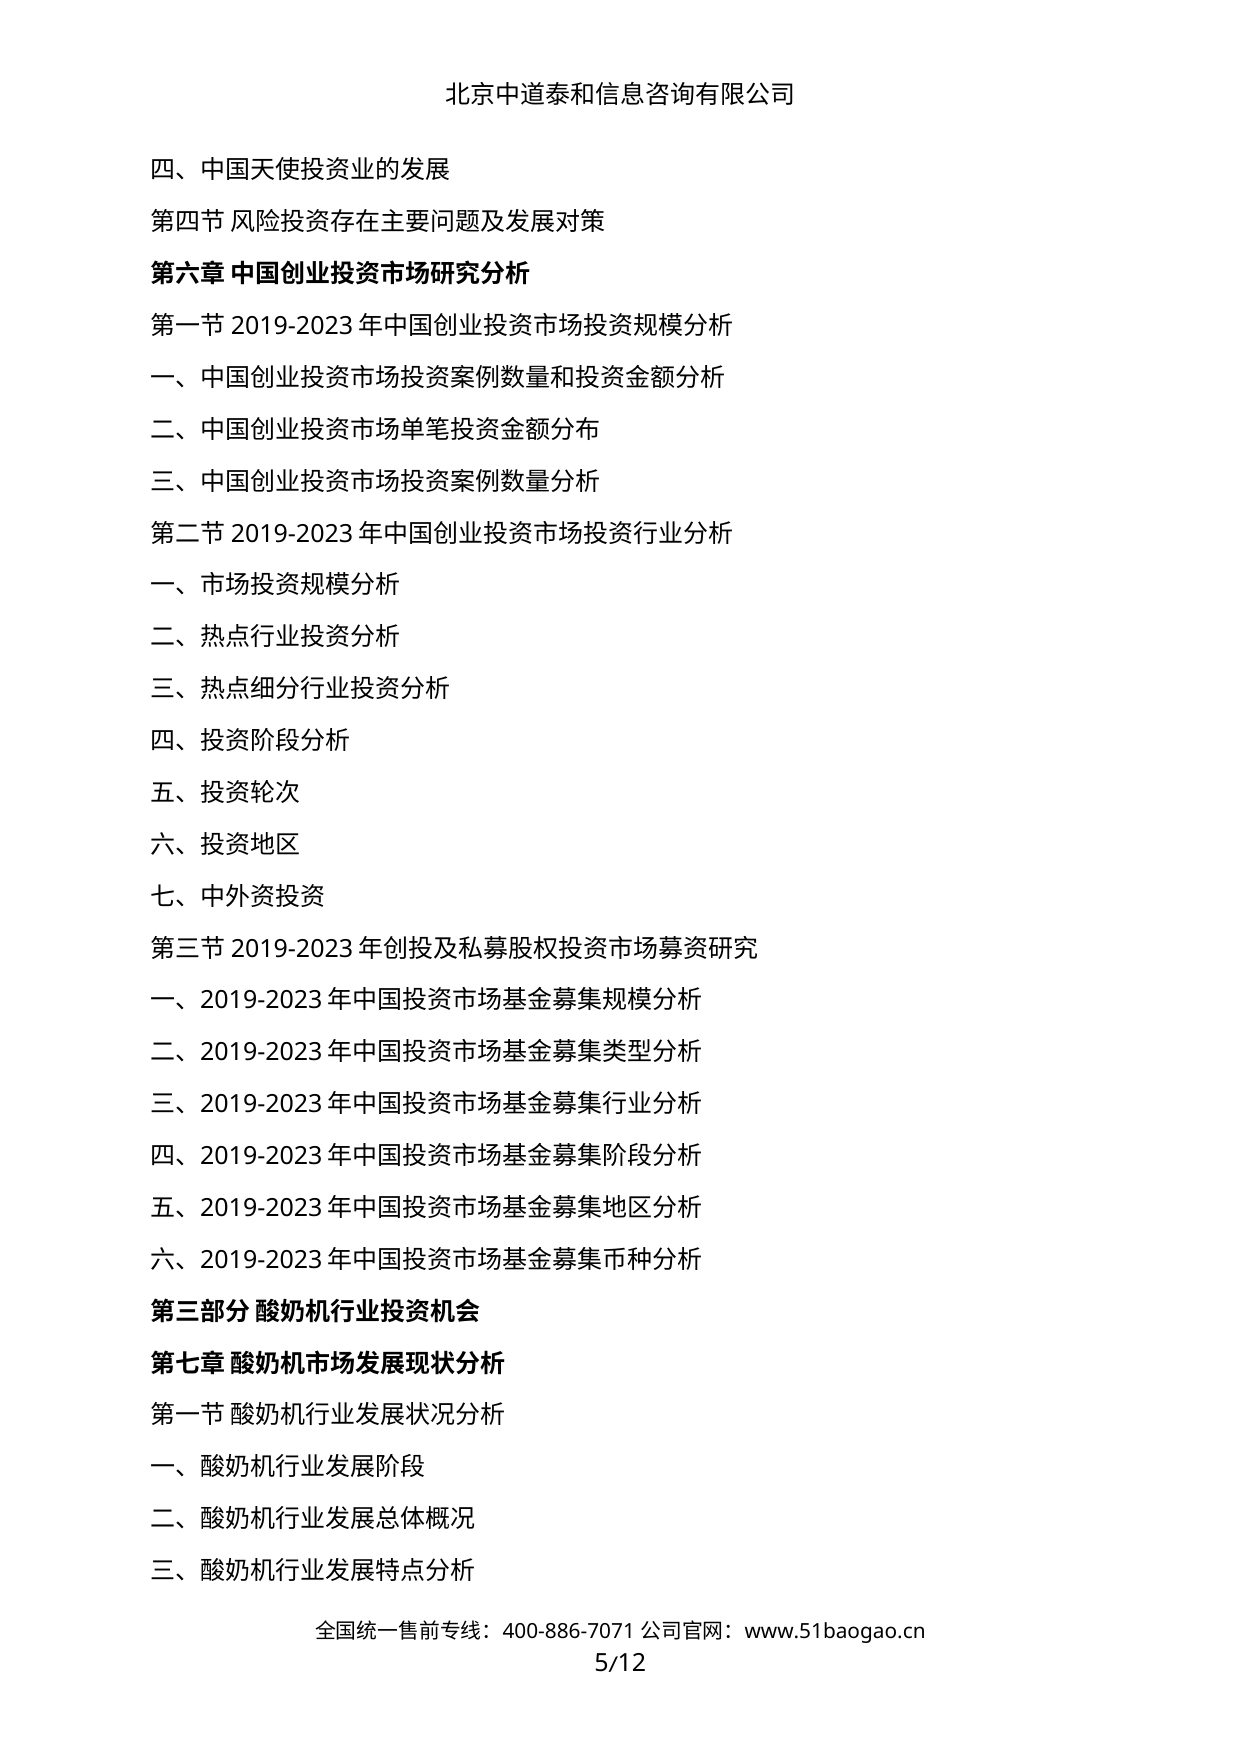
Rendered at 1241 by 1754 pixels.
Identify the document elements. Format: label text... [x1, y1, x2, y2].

text 第七章 酸奶机市场发展现状分析 [150, 1343, 1090, 1379]
text 第二节 2019-2023年中国创业投资市场投资行业分析 [150, 513, 1090, 549]
text 第六章 中国创业投资市场研究分析 [150, 254, 1090, 290]
text 一、酸奶机行业发展阶段 [150, 1447, 1090, 1483]
text 四、投资阶段分析 [150, 721, 1090, 757]
text 第一节 酸奶机行业发展状况分析 [150, 1395, 1090, 1431]
text 一、中国创业投资市场投资案例数量和投资金额分析 [150, 357, 1090, 394]
text 二、酸奶机行业发展总体概况 [150, 1499, 1090, 1535]
text 六、投资地区 [150, 824, 1090, 861]
text 四、中国天使投资业的发展 [150, 150, 1090, 186]
text 四、2019-2023年中国投资市场基金募集阶段分析 [150, 1136, 1090, 1172]
text 三、酸奶机行业发展特点分析 [150, 1551, 1090, 1587]
text 第三节 2019-2023年创投及私募股权投资市场募资研究 [150, 928, 1090, 964]
text 七、中外资投资 [150, 876, 1090, 912]
text 五、2019-2023年中国投资市场基金募集地区分析 [150, 1187, 1090, 1224]
text 一、2019-2023年中国投资市场基金募集规模分析 [150, 980, 1090, 1016]
text 一、市场投资规模分析 [150, 565, 1090, 601]
text 二、热点行业投资分析 [150, 617, 1090, 653]
text 第三部分 酸奶机行业投资机会 [150, 1291, 1090, 1327]
text 五、投资轮次 [150, 772, 1090, 809]
text 三、热点细分行业投资分析 [150, 669, 1090, 705]
text 三、中国创业投资市场投资案例数量分析 [150, 461, 1090, 497]
text 第一节 2019-2023年中国创业投资市场投资规模分析 [150, 306, 1090, 342]
text 六、2019-2023年中国投资市场基金募集币种分析 [150, 1239, 1090, 1276]
text 第四节 风险投资存在主要问题及发展对策 [150, 202, 1090, 238]
text 三、2019-2023年中国投资市场基金募集行业分析 [150, 1084, 1090, 1120]
text 二、中国创业投资市场单笔投资金额分布 [150, 409, 1090, 446]
text 二、2019-2023年中国投资市场基金募集类型分析 [150, 1032, 1090, 1068]
